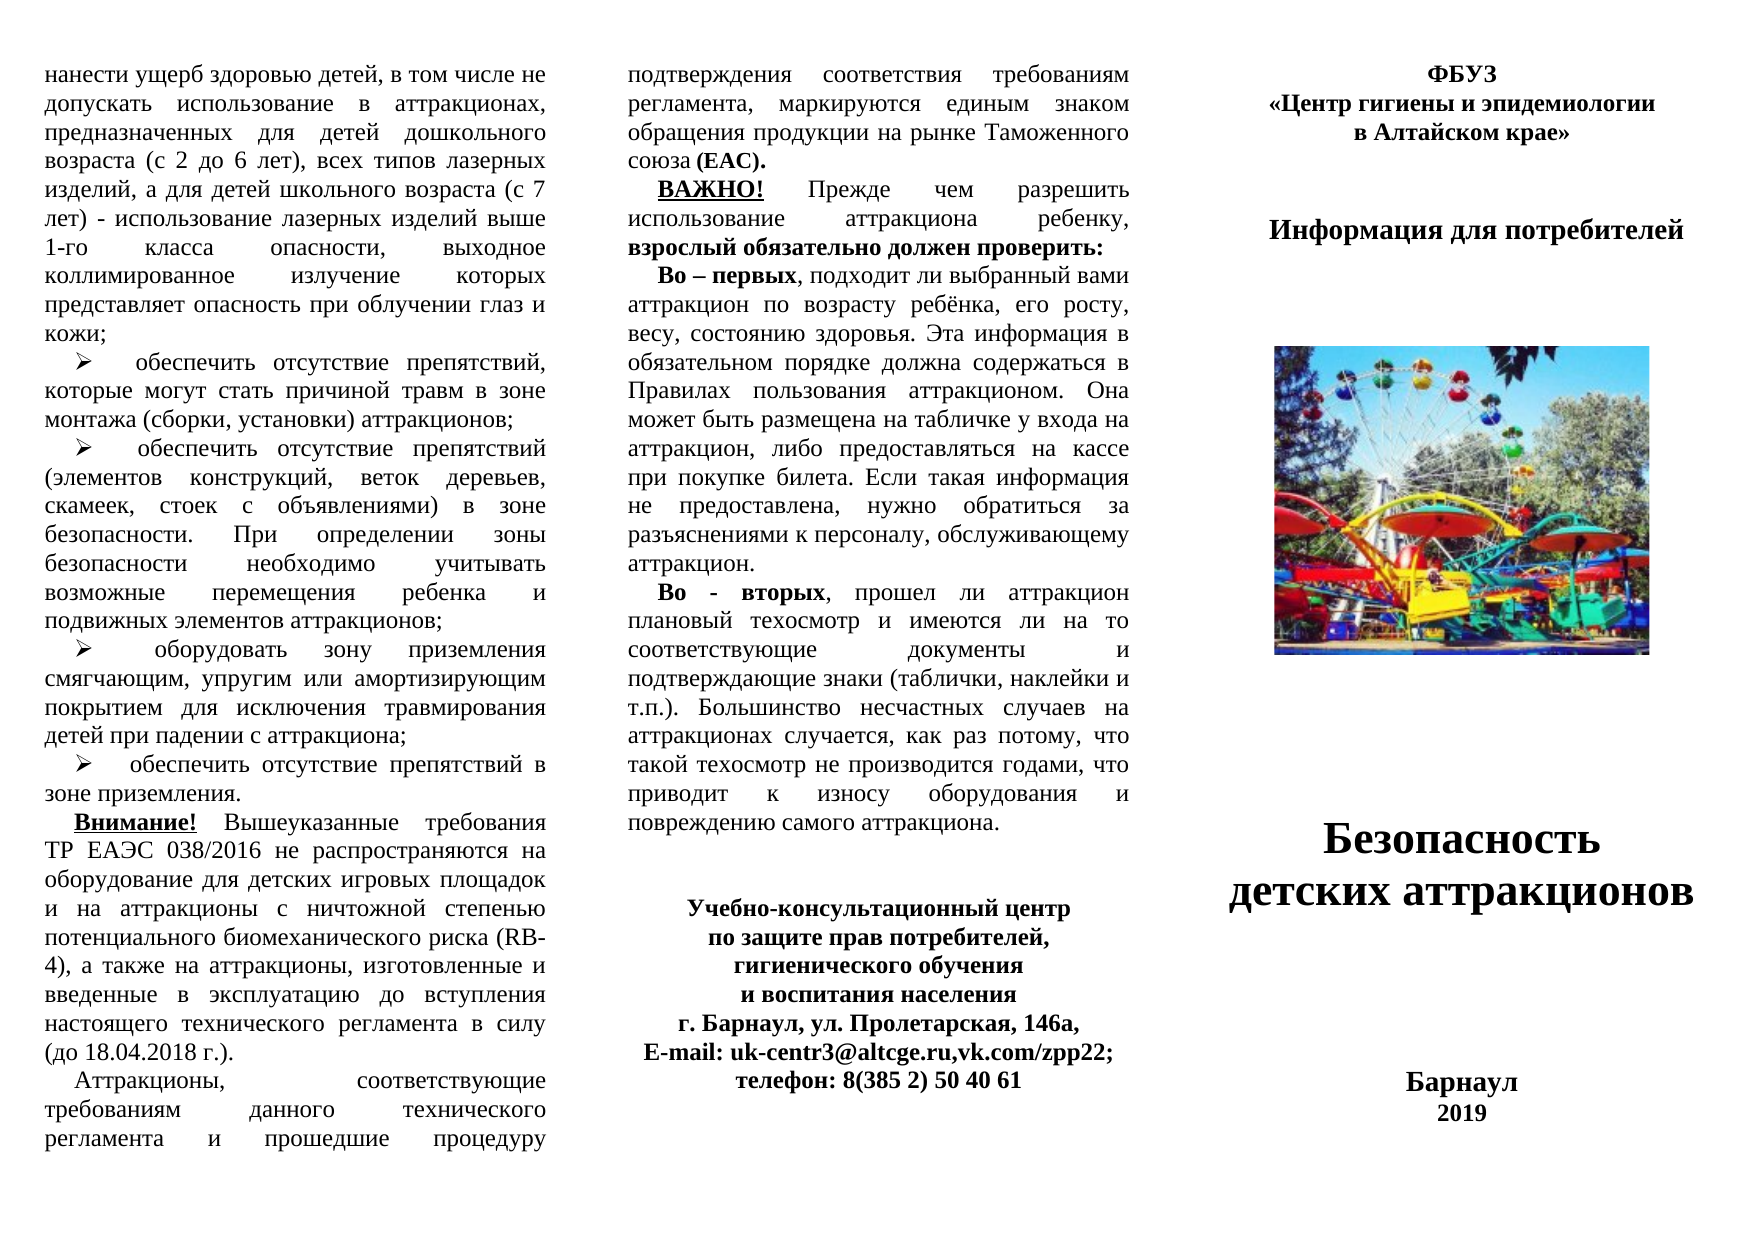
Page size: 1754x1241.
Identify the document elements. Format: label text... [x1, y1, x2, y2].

text «Центр гигиены и эпидемиологии [1211, 88, 1713, 117]
text детских аттракционов [1211, 863, 1713, 916]
text Безопасность [1211, 810, 1713, 863]
text Барнаул [1211, 1064, 1713, 1098]
text Информация для потребителей [1211, 212, 1713, 246]
text Внимание! Вышеуказанные требования ТР ЕАЭС 038/2016 не распространяются на оборудование для детских игровых площадок и на аттракционы с ничтожной степенью потенциального биомеханического риска (RB-4), а также на аттракционы, изготовленные и введенные в эксплуатацию до вступления настоящего технического регламента в силу (до 18.04.2018 г.). [44, 807, 546, 1065]
text E-mail: uk-centr3@altсge.ru,vk.com/zpp22; [628, 1037, 1129, 1066]
text телефон: 8(385 2) 50 40 61 [628, 1066, 1129, 1094]
list обеспечить отсутствие препятствий, которые могут стать причиной травм в зоне монтажа (сборки, установки) аттракционов; [44, 347, 546, 433]
text по защите прав потребителей, [628, 922, 1129, 951]
list обеспечить отсутствие препятствий (элементов конструкций, веток деревьев, скамеек, стоек с объявлениями) в зоне безопасности. При определении зоны безопасности необходимо учитывать возможные перемещения ребенка и подвижных элементов аттракционов; [44, 433, 546, 634]
text ВАЖНО! Прежде чем разрешить использование аттракциона ребенку, взрослый обязательно должен проверить: [628, 174, 1129, 261]
text ФБУЗ [1211, 59, 1713, 88]
picture [1274, 346, 1650, 655]
text Во – первых, подходит ли выбранный вами аттракцион по возрасту ребёнка, его росту, весу, состоянию здоровья. Эта информация в обязательном порядке должна содержаться в Правилах пользования аттракционом. Она может быть размещена на табличке у входа на аттракцион, либо предоставляться на кассе при покупке билета. Если такая информация не предоставлена, нужно обратиться за разъяснениями к персоналу, обслуживающему аттракцион. [628, 261, 1129, 577]
text гигиенического обучения [628, 951, 1129, 979]
text Во - вторых, прошел ли аттракцион плановый техосмотр и имеются ли на то соответствующие документы и подтверждающие знаки (таблички, наклейки и т.п.). Большинство несчастных случаев на аттракционах случается, как раз потому, что такой техосмотр не производится годами, что приводит к износу оборудования и повреждению самого аттракциона. [628, 577, 1129, 836]
text г. Барнаул, ул. Пролетарская, 146а, [628, 1008, 1129, 1037]
text Аттракционы, соответствующие требованиям данного технического регламента и прошедшие процедуру подтверждения соответствия требованиям регламента, маркируются единым знаком обращения продукции на рынке Таможенного союза (ЕАС). [628, 59, 1129, 174]
text Учебно-консультационный центр [628, 893, 1129, 922]
text 2019 [1211, 1098, 1713, 1127]
text в Алтайском крае» [1211, 117, 1713, 145]
text Аттракционы, соответствующие требованиям данного технического регламента и прошедшие процедуру подтверждения соответствия требованиям регламента, маркируются единым знаком обращения продукции на рынке Таможенного союза (ЕАС). [44, 1065, 546, 1152]
list обеспечить отсутствие препятствий в зоне приземления. [44, 749, 546, 807]
list оборудовать зону приземления смягчающим, упругим или амортизирующим покрытием для исключения травмирования детей при падении с аттракциона; [44, 634, 546, 749]
text и воспитания населения [628, 979, 1129, 1008]
